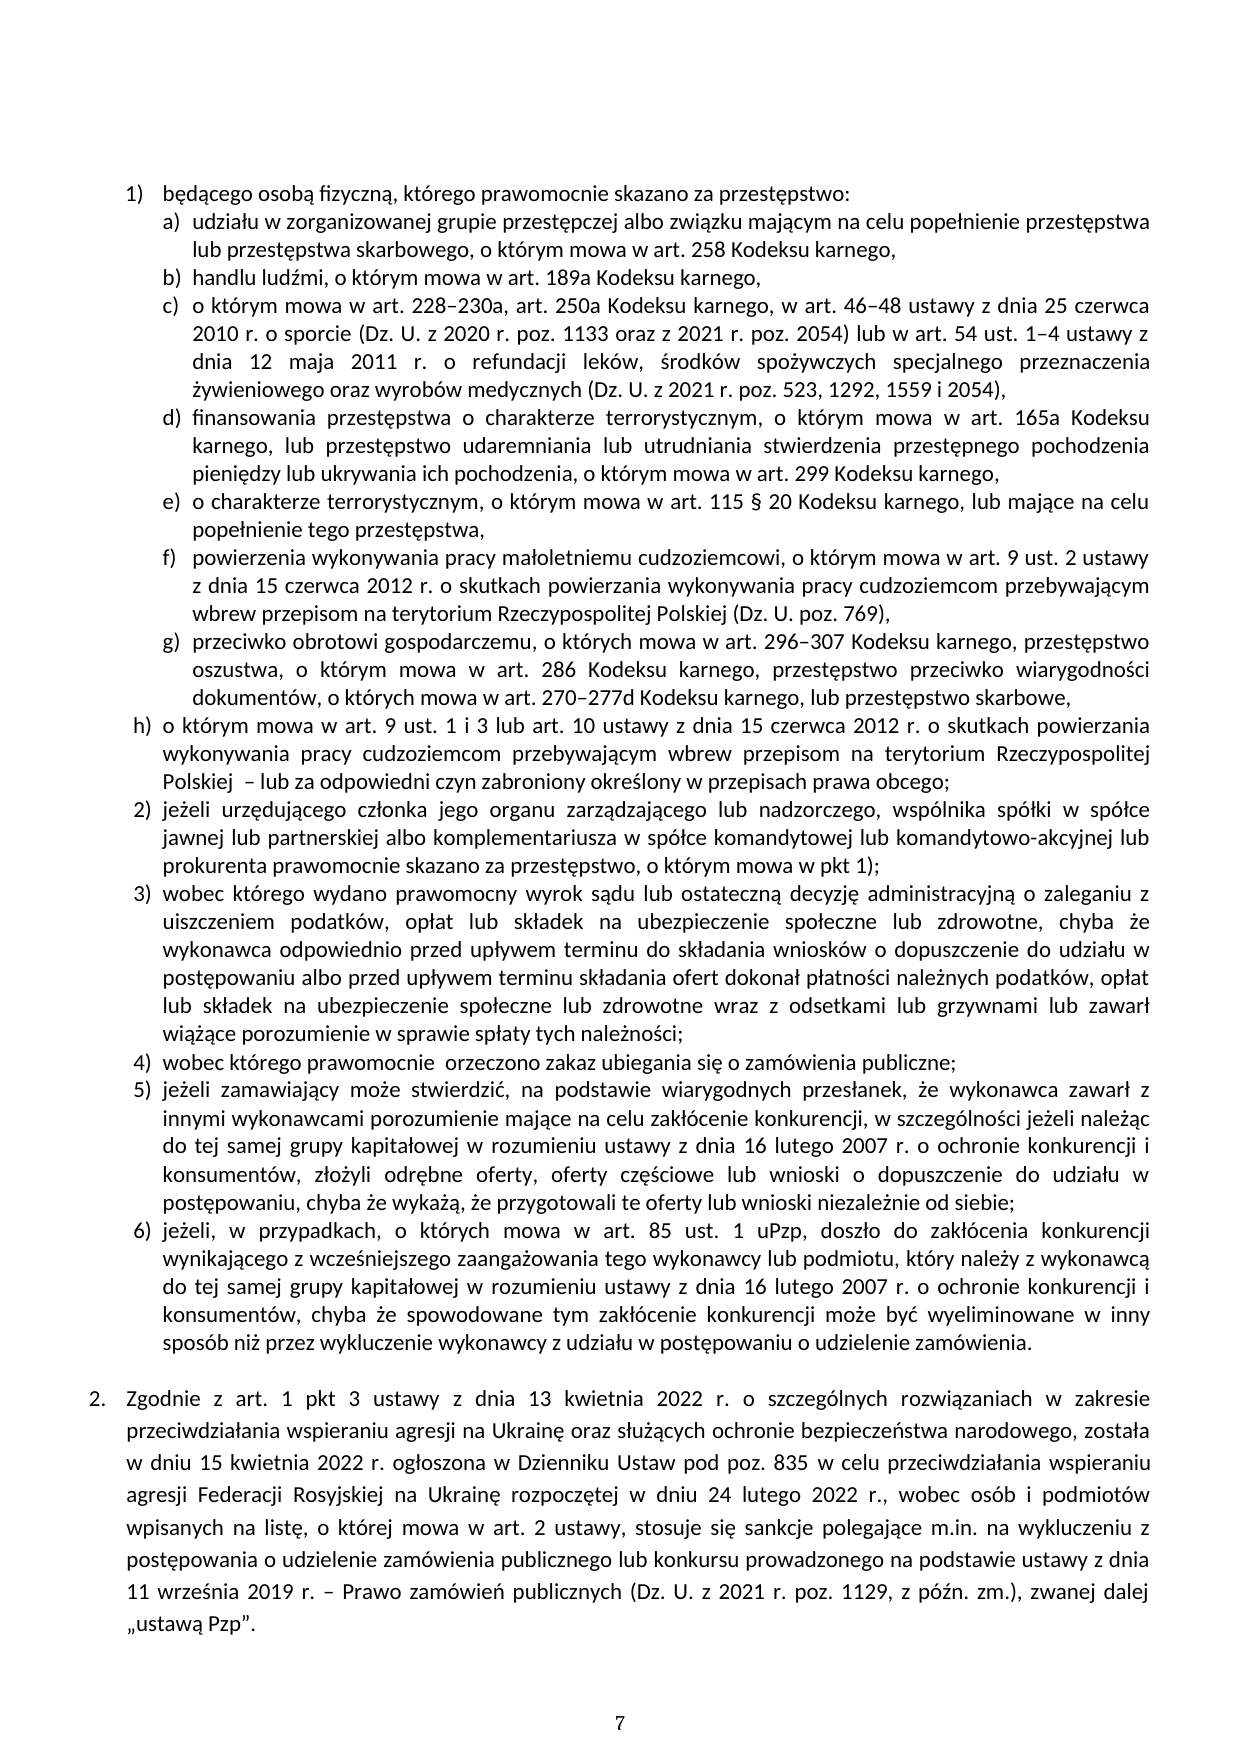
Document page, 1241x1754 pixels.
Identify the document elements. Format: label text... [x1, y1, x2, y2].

list wobec którego prawomocnie orzeczono zakaz ubiegania się o zamówienia publiczne; [133, 1048, 1152, 1076]
list handlu ludźmi, o którym mowa w art. 189a Kodeksu karnego, [162, 263, 1152, 291]
list udziału w zorganizowanej grupie przestępczej albo związku mającym na celu popełnienie przestępstwa lub przestępstwa skarbowego, o którym mowa w art. 258 Kodeksu karnego, [162, 207, 1152, 263]
list o charakterze terrorystycznym, o którym mowa w art. 115 § 20 Kodeksu karnego, lub mające na celu popełnienie tego przestępstwa, [162, 487, 1152, 543]
list o którym mowa w art. 228–230a, art. 250a Kodeksu karnego, w art. 46–48 ustawy z dnia 25 czerwca 2010 r. o sporcie (Dz. U. z 2020 r. poz. 1133 oraz z 2021 r. poz. 2054) lub w art. 54 ust. 1–4 ustawy z dnia 12 maja 2011 r. o refundacji leków, środków spożywczych specjalnego przeznaczenia żywieniowego oraz wyrobów medycznych (Dz. U. z 2021 r. poz. 523, 1292, 1559 i 2054), [162, 291, 1152, 403]
list wobec którego wydano prawomocny wyrok sądu lub ostateczną decyzję administracyjną o zaleganiu z uiszczeniem podatków, opłat lub składek na ubezpieczenie społeczne lub zdrowotne, chyba że wykonawca odpowiednio przed upływem terminu do składania wniosków o dopuszczenie do udziału w postępowaniu albo przed upływem terminu składania ofert dokonał płatności należnych podatków, opłat lub składek na ubezpieczenie społeczne lub zdrowotne wraz z odsetkami lub grzywnami lub zawarł wiążące porozumienie w sprawie spłaty tych należności; [133, 879, 1152, 1048]
list przeciwko obrotowi gospodarczemu, o których mowa w art. 296–307 Kodeksu karnego, przestępstwo oszustwa, o którym mowa w art. 286 Kodeksu karnego, przestępstwo przeciwko wiarygodności dokumentów, o których mowa w art. 270–277d Kodeksu karnego, lub przestępstwo skarbowe, [162, 627, 1152, 711]
list o którym mowa w art. 9 ust. 1 i 3 lub art. 10 ustawy z dnia 15 czerwca 2012 r. o skutkach powierzania wykonywania pracy cudzoziemcom przebywającym wbrew przepisom na terytorium Rzeczypospolitej Polskiej – lub za odpowiedni czyn zabroniony określony w przepisach prawa obcego; [133, 711, 1152, 795]
list jeżeli urzędującego członka jego organu zarządzającego lub nadzorczego, wspólnika spółki w spółce jawnej lub partnerskiej albo komplementariusza w spółce komandytowej lub komandytowo-akcyjnej lub prokurenta prawomocnie skazano za przestępstwo, o którym mowa w pkt 1); [133, 795, 1152, 879]
list jeżeli zamawiający może stwierdzić, na podstawie wiarygodnych przesłanek, że wykonawca zawarł z innymi wykonawcami porozumienie mające na celu zakłócenie konkurencji, w szczególności jeżeli należąc do tej samej grupy kapitałowej w rozumieniu ustawy z dnia 16 lutego 2007 r. o ochronie konkurencji i konsumentów, złożyli odrębne oferty, oferty częściowe lub wnioski o dopuszczenie do udziału w postępowaniu, chyba że wykażą, że przygotowali te oferty lub wnioski niezależnie od siebie; [133, 1076, 1152, 1216]
list finansowania przestępstwa o charakterze terrorystycznym, o którym mowa w art. 165a Kodeksu karnego, lub przestępstwo udaremniania lub utrudniania stwierdzenia przestępnego pochodzenia pieniędzy lub ukrywania ich pochodzenia, o którym mowa w art. 299 Kodeksu karnego, [162, 403, 1152, 487]
list Zgodnie z art. 1 pkt 3 ustawy z dnia 13 kwietnia 2022 r. o szczególnych rozwiązaniach w zakresie przeciwdziałania wspieraniu agresji na Ukrainę oraz służących ochronie bezpieczeństwa narodowego, została w dniu 15 kwietnia 2022 r. ogłoszona w Dzienniku Ustaw pod poz. 835 w celu przeciwdziałania wspieraniu agresji Federacji Rosyjskiej na Ukrainę rozpoczętej w dniu 24 lutego 2022 r., wobec osób i podmiotów wpisanych na listę, o której mowa w art. 2 ustawy, stosuje się sankcje polegające m.in. na wykluczeniu z postępowania o udzielenie zamówienia publicznego lub konkursu prowadzonego na podstawie ustawy z dnia 11 września 2019 r. – Prawo zamówień publicznych (Dz. U. z 2021 r. poz. 1129, z późn. zm.), zwanej dalej „ustawą Pzp”. [89, 1384, 1152, 1637]
list będącego osobą fizyczną, którego prawomocnie skazano za przestępstwo: [125, 179, 1152, 207]
list jeżeli, w przypadkach, o których mowa w art. 85 ust. 1 uPzp, doszło do zakłócenia konkurencji wynikającego z wcześniejszego zaangażowania tego wykonawcy lub podmiotu, który należy z wykonawcą do tej samej grupy kapitałowej w rozumieniu ustawy z dnia 16 lutego 2007 r. o ochronie konkurencji i konsumentów, chyba że spowodowane tym zakłócenie konkurencji może być wyeliminowane w inny sposób niż przez wykluczenie wykonawcy z udziału w postępowaniu o udzielenie zamówienia. [133, 1216, 1152, 1356]
list powierzenia wykonywania pracy małoletniemu cudzoziemcowi, o którym mowa w art. 9 ust. 2 ustawy z dnia 15 czerwca 2012 r. o skutkach powierzania wykonywania pracy cudzoziemcom przebywającym wbrew przepisom na terytorium Rzeczypospolitej Polskiej (Dz. U. poz. 769), [162, 543, 1152, 627]
